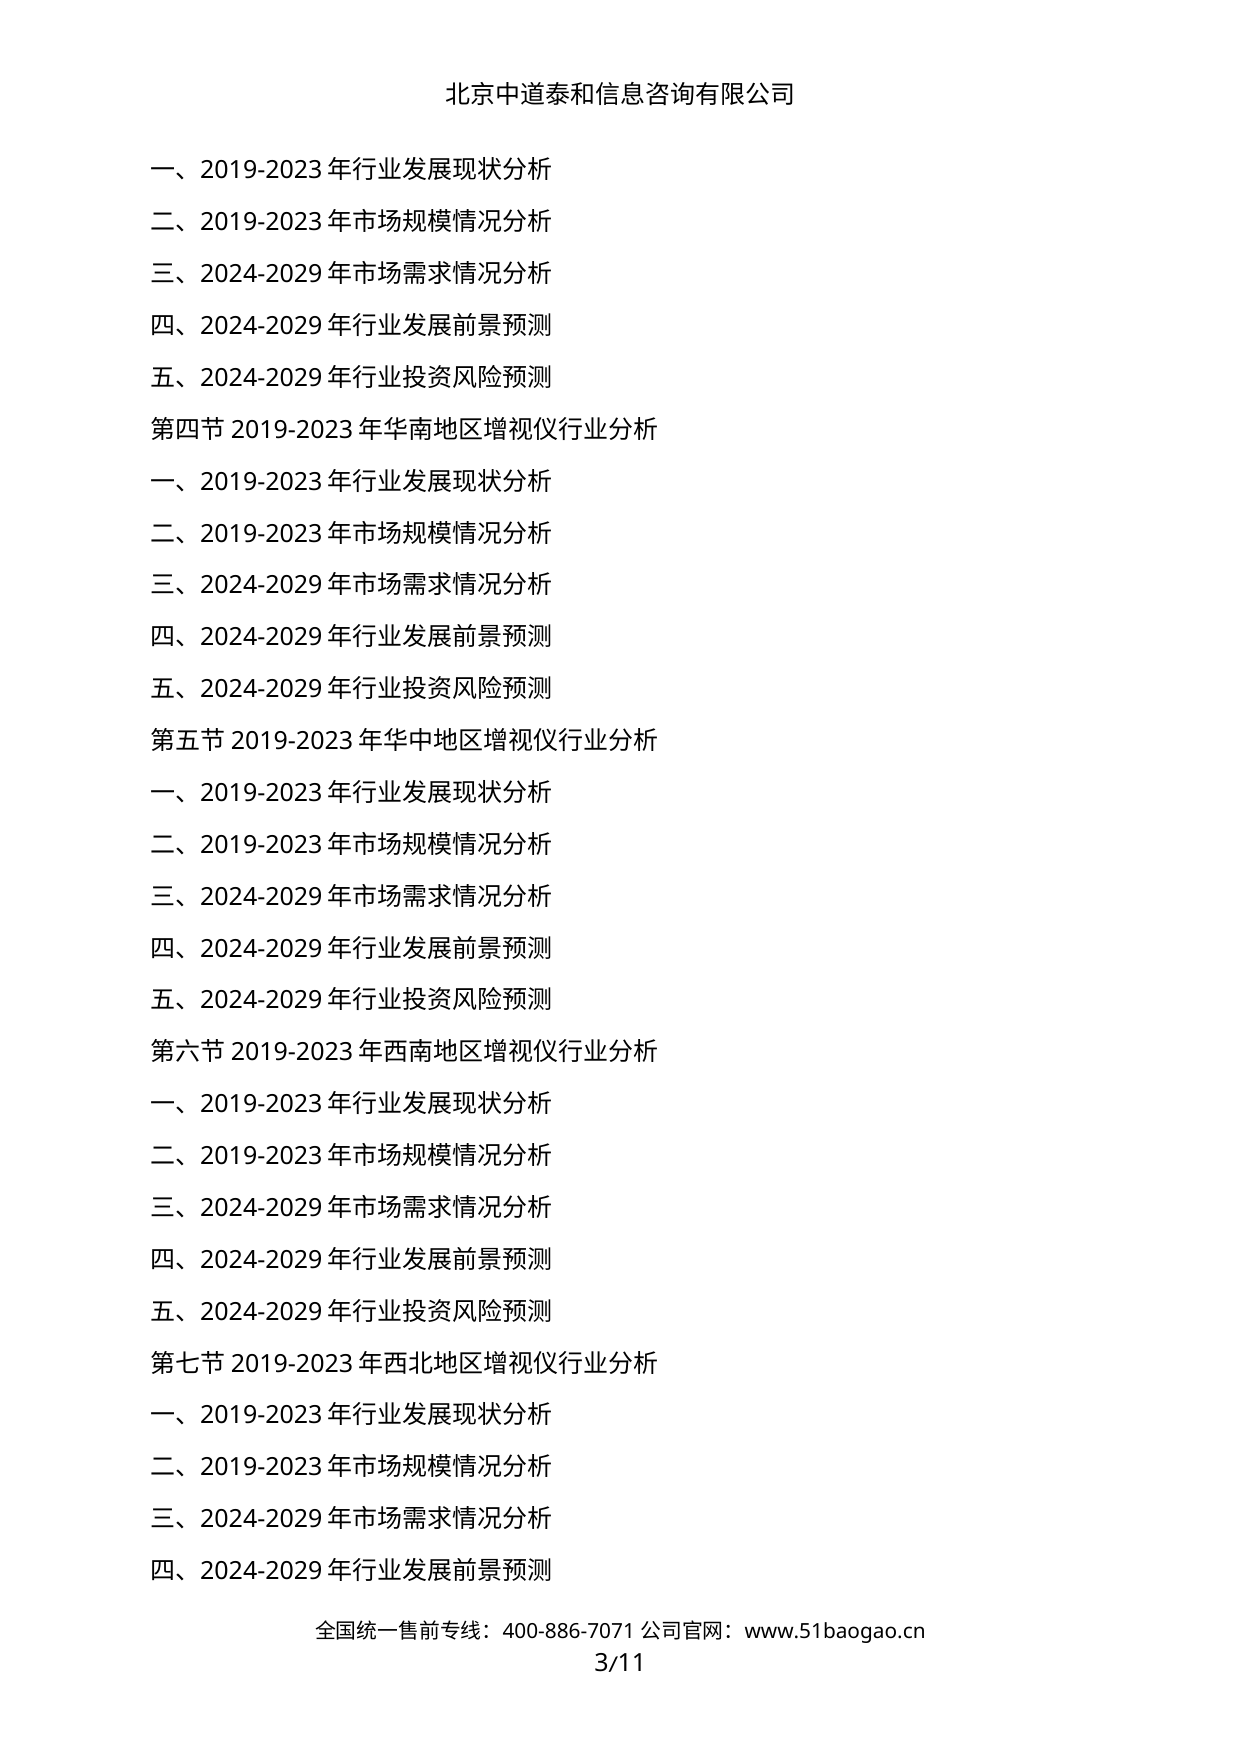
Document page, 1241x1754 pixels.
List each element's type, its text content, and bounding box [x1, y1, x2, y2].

text 五、2024-2029年行业投资风险预测 [150, 1291, 1090, 1327]
text 二、2019-2023年市场规模情况分析 [150, 1136, 1090, 1172]
text 四、2024-2029年行业发展前景预测 [150, 1551, 1090, 1587]
text 二、2019-2023年市场规模情况分析 [150, 824, 1090, 861]
text 五、2024-2029年行业投资风险预测 [150, 669, 1090, 705]
text 第六节 2019-2023年西南地区增视仪行业分析 [150, 1032, 1090, 1068]
text 四、2024-2029年行业发展前景预测 [150, 306, 1090, 342]
text 一、2019-2023年行业发展现状分析 [150, 150, 1090, 186]
text 二、2019-2023年市场规模情况分析 [150, 1447, 1090, 1483]
text 第七节 2019-2023年西北地区增视仪行业分析 [150, 1343, 1090, 1379]
text 第四节 2019-2023年华南地区增视仪行业分析 [150, 409, 1090, 446]
text 二、2019-2023年市场规模情况分析 [150, 202, 1090, 238]
text 五、2024-2029年行业投资风险预测 [150, 980, 1090, 1016]
text 三、2024-2029年市场需求情况分析 [150, 1187, 1090, 1224]
text 三、2024-2029年市场需求情况分析 [150, 254, 1090, 290]
text 五、2024-2029年行业投资风险预测 [150, 357, 1090, 394]
text 二、2019-2023年市场规模情况分析 [150, 513, 1090, 549]
text 三、2024-2029年市场需求情况分析 [150, 1499, 1090, 1535]
text 一、2019-2023年行业发展现状分析 [150, 772, 1090, 809]
text 三、2024-2029年市场需求情况分析 [150, 876, 1090, 912]
text 第五节 2019-2023年华中地区增视仪行业分析 [150, 721, 1090, 757]
text 一、2019-2023年行业发展现状分析 [150, 1084, 1090, 1120]
text 四、2024-2029年行业发展前景预测 [150, 928, 1090, 964]
text 一、2019-2023年行业发展现状分析 [150, 1395, 1090, 1431]
text 一、2019-2023年行业发展现状分析 [150, 461, 1090, 497]
text 四、2024-2029年行业发展前景预测 [150, 617, 1090, 653]
text 四、2024-2029年行业发展前景预测 [150, 1239, 1090, 1276]
text 三、2024-2029年市场需求情况分析 [150, 565, 1090, 601]
